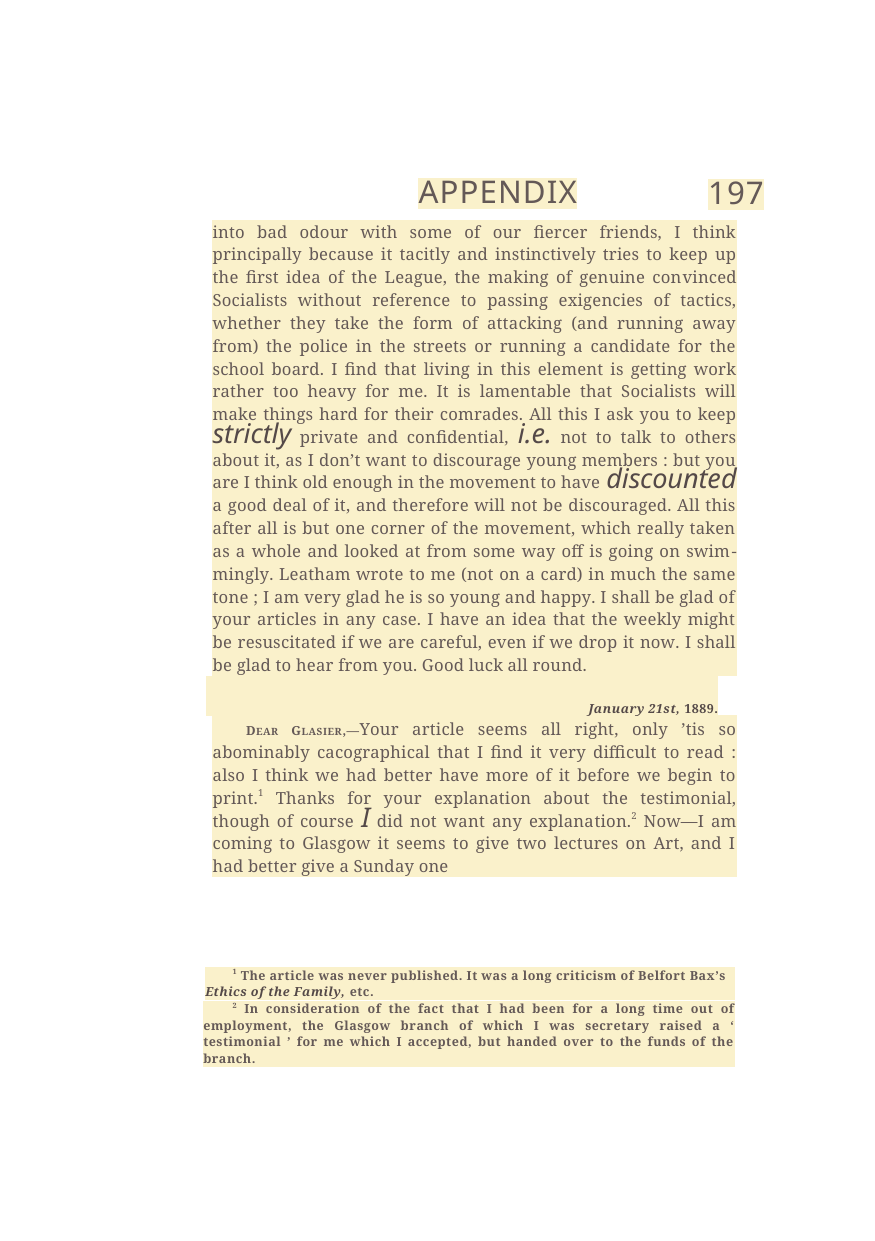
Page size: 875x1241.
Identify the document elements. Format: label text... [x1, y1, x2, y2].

text 2 In consideration of the fact that I had been for a long time out of employment, the Glasgow branch of which I was secretary raised a ‘ testimonial ’ for me which I accepted, but handed over to the funds of the branch. [203, 1001, 735, 1067]
text APPENDIX [418, 178, 577, 209]
text January 21st, 1889. [206, 703, 718, 716]
text Dear Glasier,—Your article seems all right, only ’tis so abominably cacographical that I find it very difficult to read : also I think we had better have more of it before we begin to print.1 Thanks for your explanation about the testimonial, though of course I did not want any explanation.2 Now—I am coming to Glasgow it seems to give two lectures on Art, and I had better give a Sunday one [212, 717, 737, 877]
text 1 The article was never published. It was a long criticism of Belfort Bax’s Ethics of the Family, etc. [205, 967, 735, 1000]
text 197 [708, 179, 764, 210]
text into bad odour with some of our fiercer friends, I think principally because it tacitly and instinctively tries to keep up the first idea of the League, the making of genuine convinced Socialists without reference to passing exigencies of tactics, whether they take the form of attacking (and running away from) the police in the streets or running a candidate for the school board. I find that living in this element is getting work rather too heavy for me. It is lamentable that Socialists will make things hard for their comrades. All this I ask you to keep strictly private and confidential, i.e. not to talk to others about it, as I don’t want to discourage young members : but you are I think old enough in the movement to have discounted a good deal of it, and therefore will not be discouraged. All this after all is but one corner of the movement, which really taken as a whole and looked at from some way off is going on swimmingly. Leatham wrote to me (not on a card) in much the same tone ; I am very glad he is so young and happy. I shall be glad of your articles in any case. I have an idea that the weekly might be resuscitated if we are careful, even if we drop it now. I shall be glad to hear from you. Good luck all round. [212, 220, 737, 676]
